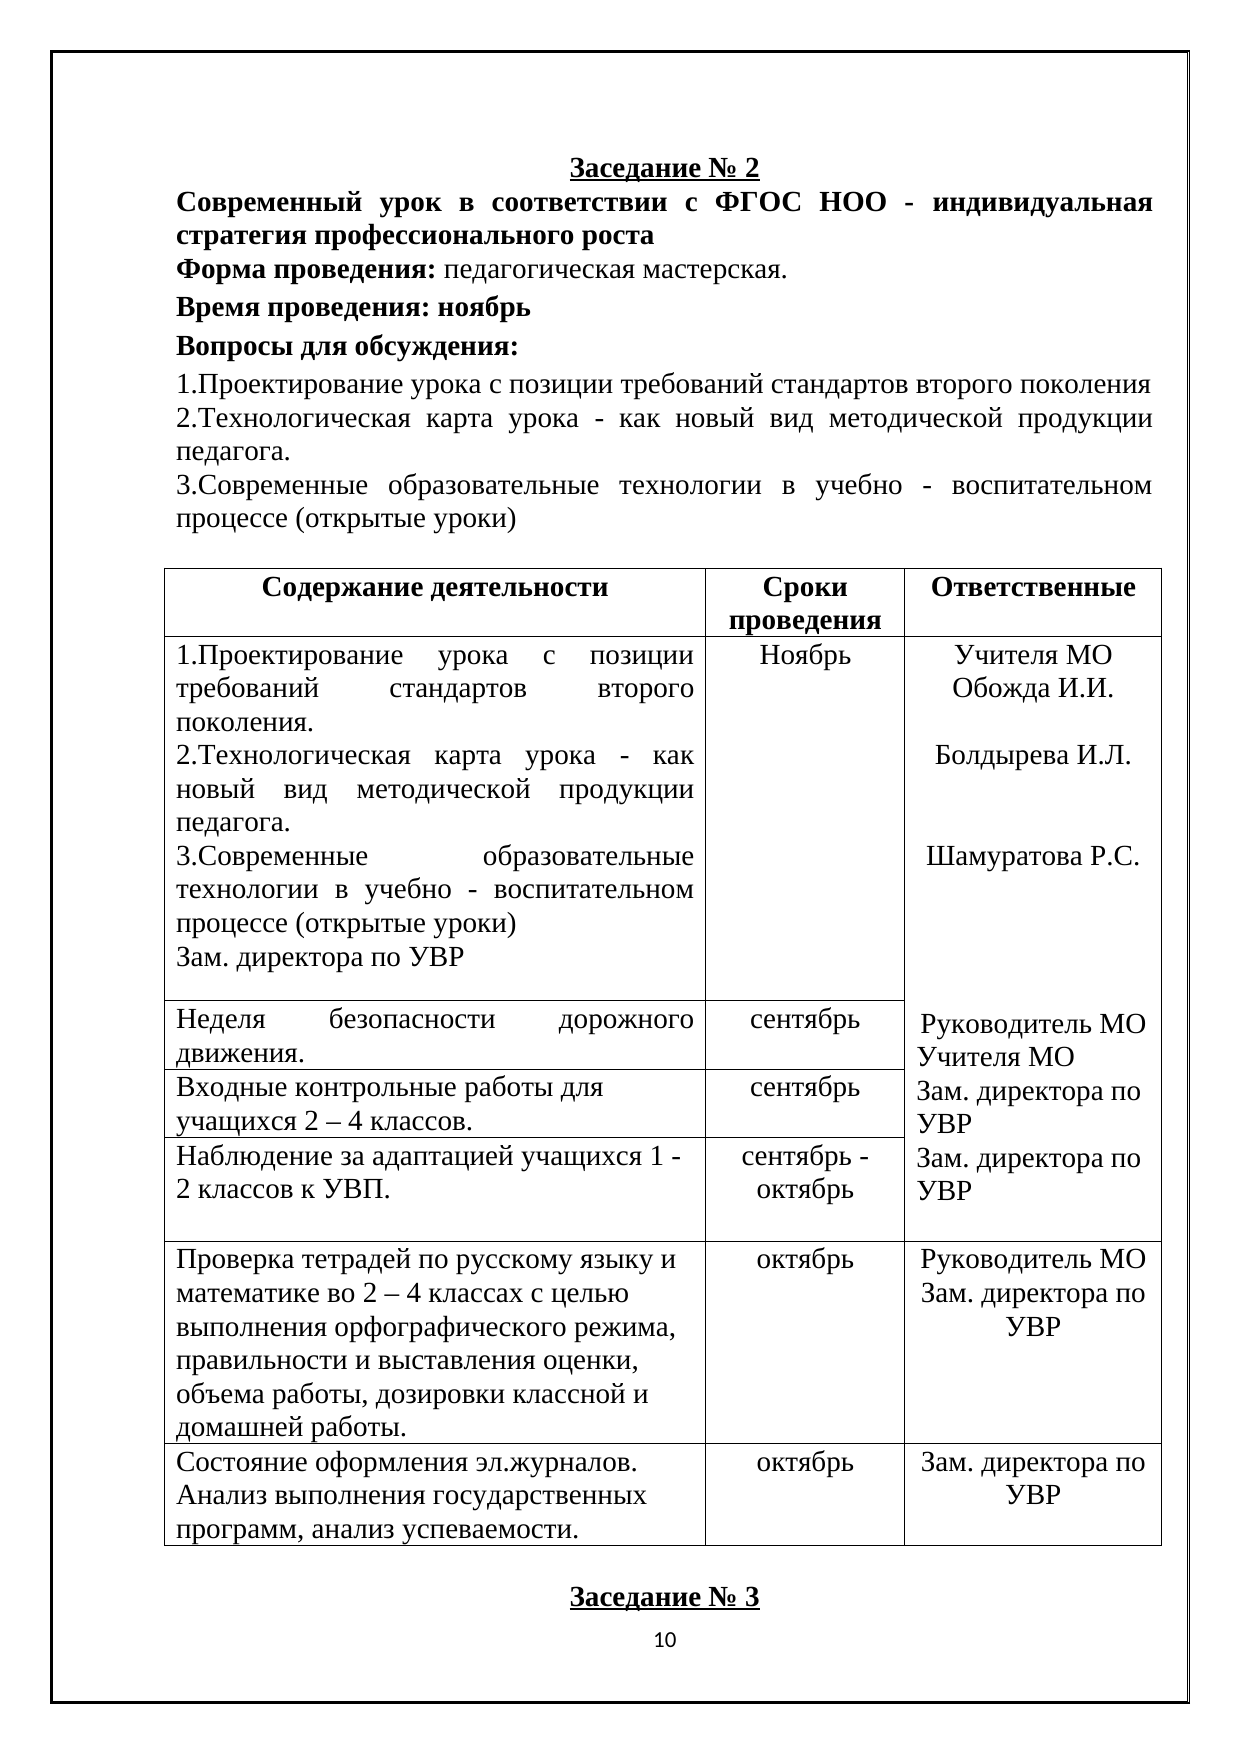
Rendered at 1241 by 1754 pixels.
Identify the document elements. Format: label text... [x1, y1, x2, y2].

table_cell Наблюдение за адаптацией учащихся 1 - 2 классов к УВП. [165, 1138, 705, 1241]
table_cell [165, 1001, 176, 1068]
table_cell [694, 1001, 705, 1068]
text Форма проведения: педагогическая мастерская. [176, 251, 1153, 284]
table_cell Проверка тетрадей по русскому языку и математике во 2 – 4 классах с целью выполнения орфографического режима, правильности и выставления оценки, объема работы, дозировки классной и домашней работы. [165, 1242, 705, 1443]
text Заседание № 2 [176, 150, 1153, 184]
text Заседание № 3 [176, 1579, 1153, 1613]
table_cell октябрь [706, 1242, 904, 1443]
table_cell Руководитель МО Зам. директора по УВР [905, 1242, 1161, 1443]
table_header Сроки проведения [706, 569, 904, 636]
table_cell сентябрь [706, 1001, 904, 1068]
table_cell октябрь [706, 1444, 904, 1544]
table_cell Зам. директора по УВР [905, 1444, 1161, 1544]
text 1.Проектирование урока с позиции требований стандартов второго поколения [176, 366, 1153, 400]
table_header Ответственные [905, 569, 1161, 636]
text 3.Современные образовательные технологии в учебно - воспитательном процессе (открытые уроки) [176, 467, 1153, 534]
table_header Содержание деятельности [165, 569, 705, 636]
text Время проведения: ноябрь [176, 289, 1153, 323]
text Вопросы для обсуждения: [176, 328, 1153, 361]
table_cell сентябрь - октябрь [706, 1138, 904, 1241]
table_cell Ноябрь [706, 637, 904, 1000]
table_cell Состояние оформления эл.журналов. Анализ выполнения государственных программ, анализ успеваемости. [165, 1444, 705, 1544]
table_cell Учителя МО Обожда И.И. Болдырева И.Л. Шамуратова Р.С. Руководитель МО Учителя МО Зам. директора по УВР Зам. директора по УВР [905, 637, 1161, 1241]
table_cell Входные контрольные работы для учащихся 2 – 4 классов. [165, 1070, 705, 1137]
text Современный урок в соответствии с ФГОС НОО - индивидуальная стратегия профессионального роста [176, 184, 1153, 251]
table_cell сентябрь [706, 1070, 904, 1137]
table_cell 1.Проектирование урока с позиции требований стандартов второго поколения. 2.Технологическая карта урока - как новый вид методической продукции педагога. 3.Современные образовательные технологии в учебно - воспитательном процессе (открытые уроки) Зам. директора по УВР [165, 637, 705, 1000]
text 2.Технологическая карта урока - как новый вид методической продукции педагога. [176, 400, 1153, 467]
